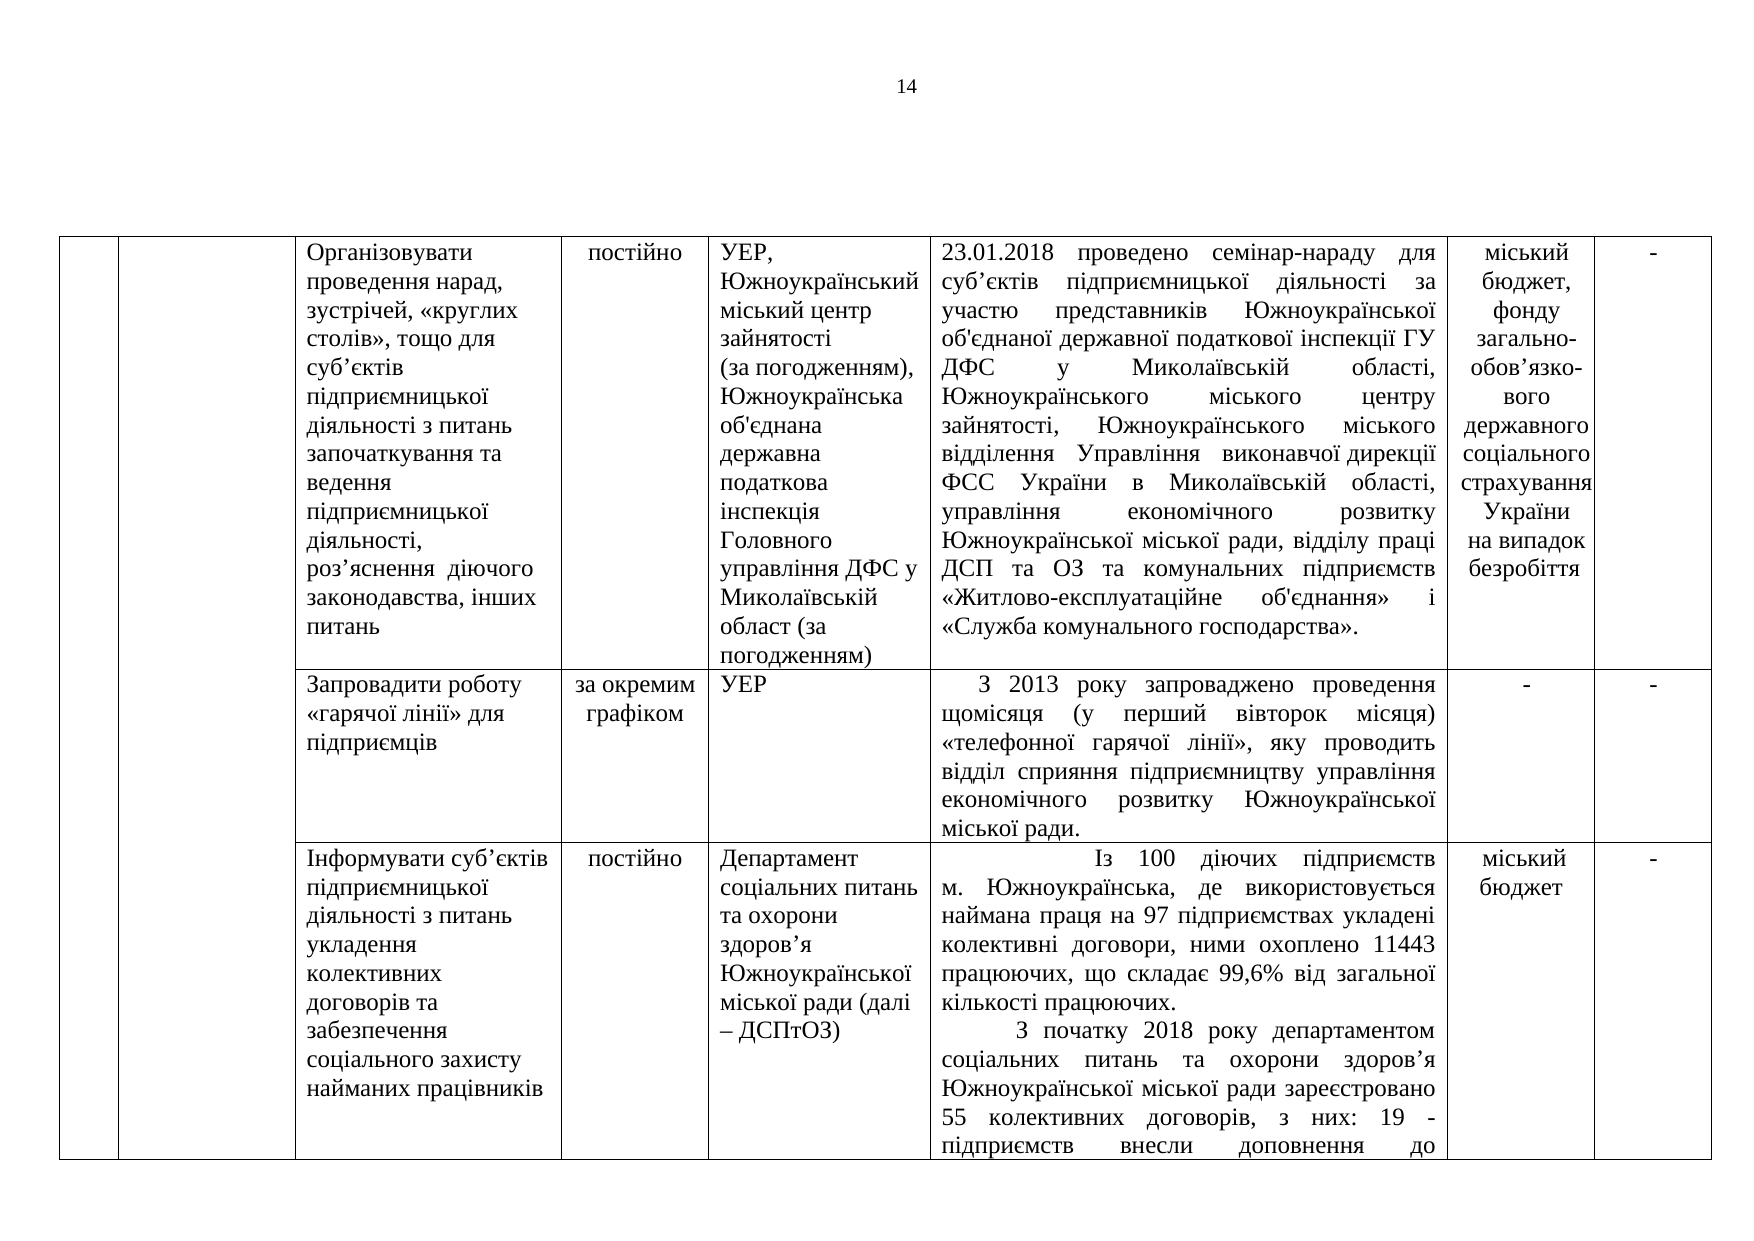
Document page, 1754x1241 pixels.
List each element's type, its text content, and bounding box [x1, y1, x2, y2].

table_cell постійно [562, 843, 708, 1159]
table_cell УЕР, Южноукраїнський міський центр зайнятості (за погодженням), Южноукраїнська об'єднана державна податкова інспекція Головного управління ДФС у Миколаївській област (за погодженням) [709, 237, 930, 668]
table_cell - [1448, 670, 1594, 842]
table_cell постійно [562, 237, 708, 668]
table_cell 23.01.2018 проведено семінар-нараду для суб’єктів підприємницької діяльності за участю представників Южноукраїнської об'єднаної державної податкової інспекції ГУ ДФС у Миколаївській області, Южноукраїнського міського центру зайнятості, Южноукраїнського міського відділення Управління виконавчої дирекції ФСС України в Миколаївській області, управління економічного розвитку Южноукраїнської міської ради, відділу праці ДСП та ОЗ та комунальних підприємств «Житлово-експлуатаційне об'єднання» і «Служба комунального господарства». [931, 237, 1447, 668]
table_cell Запровадити роботу «гарячої лінії» для підприємців [296, 670, 561, 842]
table_cell за окремим графіком [562, 670, 708, 842]
table_cell З 2013 року запроваджено проведення щомісяця (у перший вівторок місяця) «телефонної гарячої лінії», яку проводить відділ сприяння підприємництву управління економічного розвитку Южноукраїнської міської ради. [931, 670, 1447, 842]
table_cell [931, 843, 1447, 1159]
table_cell міський бюджет, фонду загально-обов’язко-вого державного соціального страхування України на випадок безробіття [1448, 237, 1594, 668]
table_cell міський бюджет [1448, 843, 1594, 1159]
table_cell - [1595, 843, 1711, 1159]
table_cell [709, 843, 930, 1159]
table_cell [296, 843, 561, 1159]
table_cell - [1595, 670, 1711, 842]
table_cell - [1595, 237, 1711, 668]
table_cell Організовувати проведення нарад, зустрічей, «круглих столів», тощо для суб’єктів підприємницької діяльності з питань започаткування та ведення підприємницької діяльності, роз’яснення діючого законодавства, інших питань [296, 237, 561, 668]
table_cell УЕР [709, 670, 930, 842]
